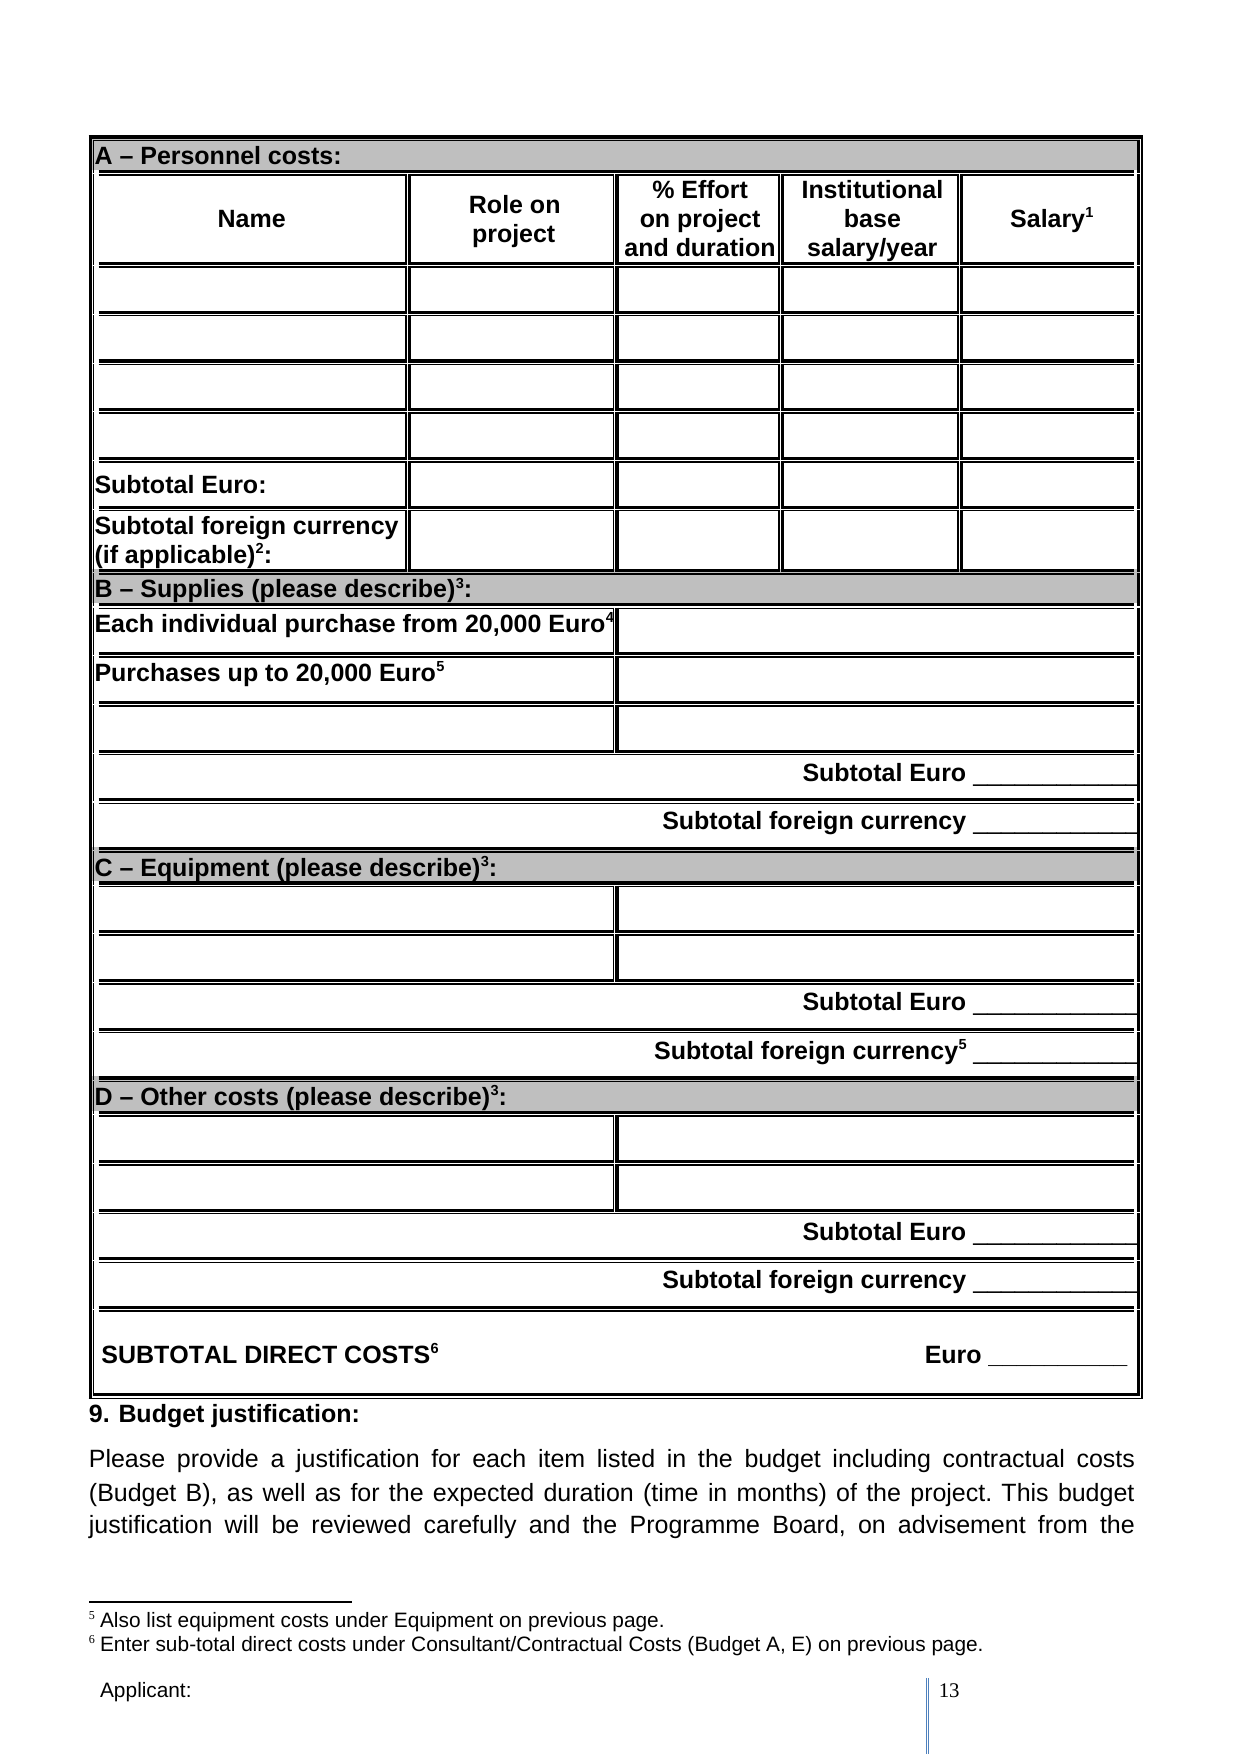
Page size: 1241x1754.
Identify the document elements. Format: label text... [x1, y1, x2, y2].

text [89, 1444, 1137, 1539]
table_cell [960, 262, 1140, 311]
table_cell [411, 365, 613, 408]
table_cell [960, 408, 1140, 457]
table_cell [92, 262, 408, 311]
table_cell [92, 1111, 616, 1160]
table_cell Salary1 [963, 170, 1139, 262]
table_cell [619, 365, 778, 408]
table_cell [784, 316, 957, 359]
table_cell [784, 365, 957, 408]
table_cell [619, 268, 778, 311]
table_cell [960, 457, 1140, 506]
table_cell % Effort on project and duration [619, 176, 778, 262]
table_cell [963, 359, 1139, 408]
table_cell [616, 1111, 1140, 1160]
table_cell Subtotal foreign currency ____________ [616, 1028, 1139, 1076]
table_cell [92, 1257, 616, 1306]
list Budget justification: [89, 1399, 1137, 1428]
table_cell [94, 1209, 616, 1257]
table_cell [94, 750, 616, 798]
table_header A – Personnel costs: [94, 141, 408, 170]
table_cell [94, 881, 613, 930]
table_cell [616, 569, 1139, 603]
table_cell Subtotal Euro ____________ [616, 1209, 1139, 1257]
table_cell [619, 881, 1139, 930]
table_cell [616, 652, 1140, 701]
table_header [408, 141, 616, 170]
table_cell Subtotal Euro ____________ [616, 750, 1139, 798]
table_cell Subtotal foreign currency (if applicable)2: [94, 506, 406, 569]
table_cell [784, 511, 957, 569]
table_cell [411, 414, 613, 457]
table_cell [784, 463, 957, 506]
table_cell [411, 463, 613, 506]
table_cell [92, 798, 616, 847]
table_cell [963, 506, 1139, 569]
table_cell [616, 701, 1140, 749]
table_cell Subtotal Euro: [92, 457, 408, 506]
table_cell B – Supplies (please describe)3: [94, 569, 616, 603]
table_header [781, 141, 960, 170]
table_cell [619, 463, 778, 506]
table_cell [619, 414, 778, 457]
table_cell [92, 701, 616, 749]
table_cell Role on project [411, 176, 613, 262]
table_cell [616, 930, 1140, 979]
table_cell [94, 1028, 616, 1076]
table_cell Purchases up to 20,000 Euro5 [92, 652, 616, 701]
table_cell Subtotal foreign currency ____________ [616, 1257, 1140, 1306]
table_header [616, 141, 781, 170]
table_cell [963, 311, 1139, 359]
table_cell [616, 1076, 1139, 1111]
table_cell [92, 979, 616, 1028]
table_cell Subtotal Euro ____________ [616, 979, 1140, 1028]
table_cell Institutional base salary/year [784, 176, 957, 262]
table_cell C – Equipment (please describe)3: [92, 847, 616, 881]
table_cell [784, 268, 957, 311]
table_header [960, 141, 1137, 170]
table_cell D – Other costs (please describe)3: [94, 1076, 616, 1111]
table_cell [92, 408, 408, 457]
table_cell Each individual purchase from 20,000 Euro4 [92, 603, 616, 652]
table_cell [94, 311, 406, 359]
table_cell [92, 930, 616, 979]
table_cell [616, 847, 1140, 881]
table_cell [616, 603, 1140, 652]
table_cell [94, 1160, 613, 1208]
table_cell SUBTOTAL DIRECT COSTS Euro __________ [92, 1306, 1140, 1393]
table_cell [619, 1160, 1139, 1208]
table_cell [619, 511, 778, 569]
table_cell [411, 316, 613, 359]
table_cell [784, 414, 957, 457]
table_cell [411, 511, 613, 569]
table_cell [94, 359, 406, 408]
table_cell Subtotal foreign currency ____________ [616, 798, 1140, 847]
table_cell [619, 316, 778, 359]
table_cell Name [94, 170, 406, 262]
table_cell [411, 268, 613, 311]
